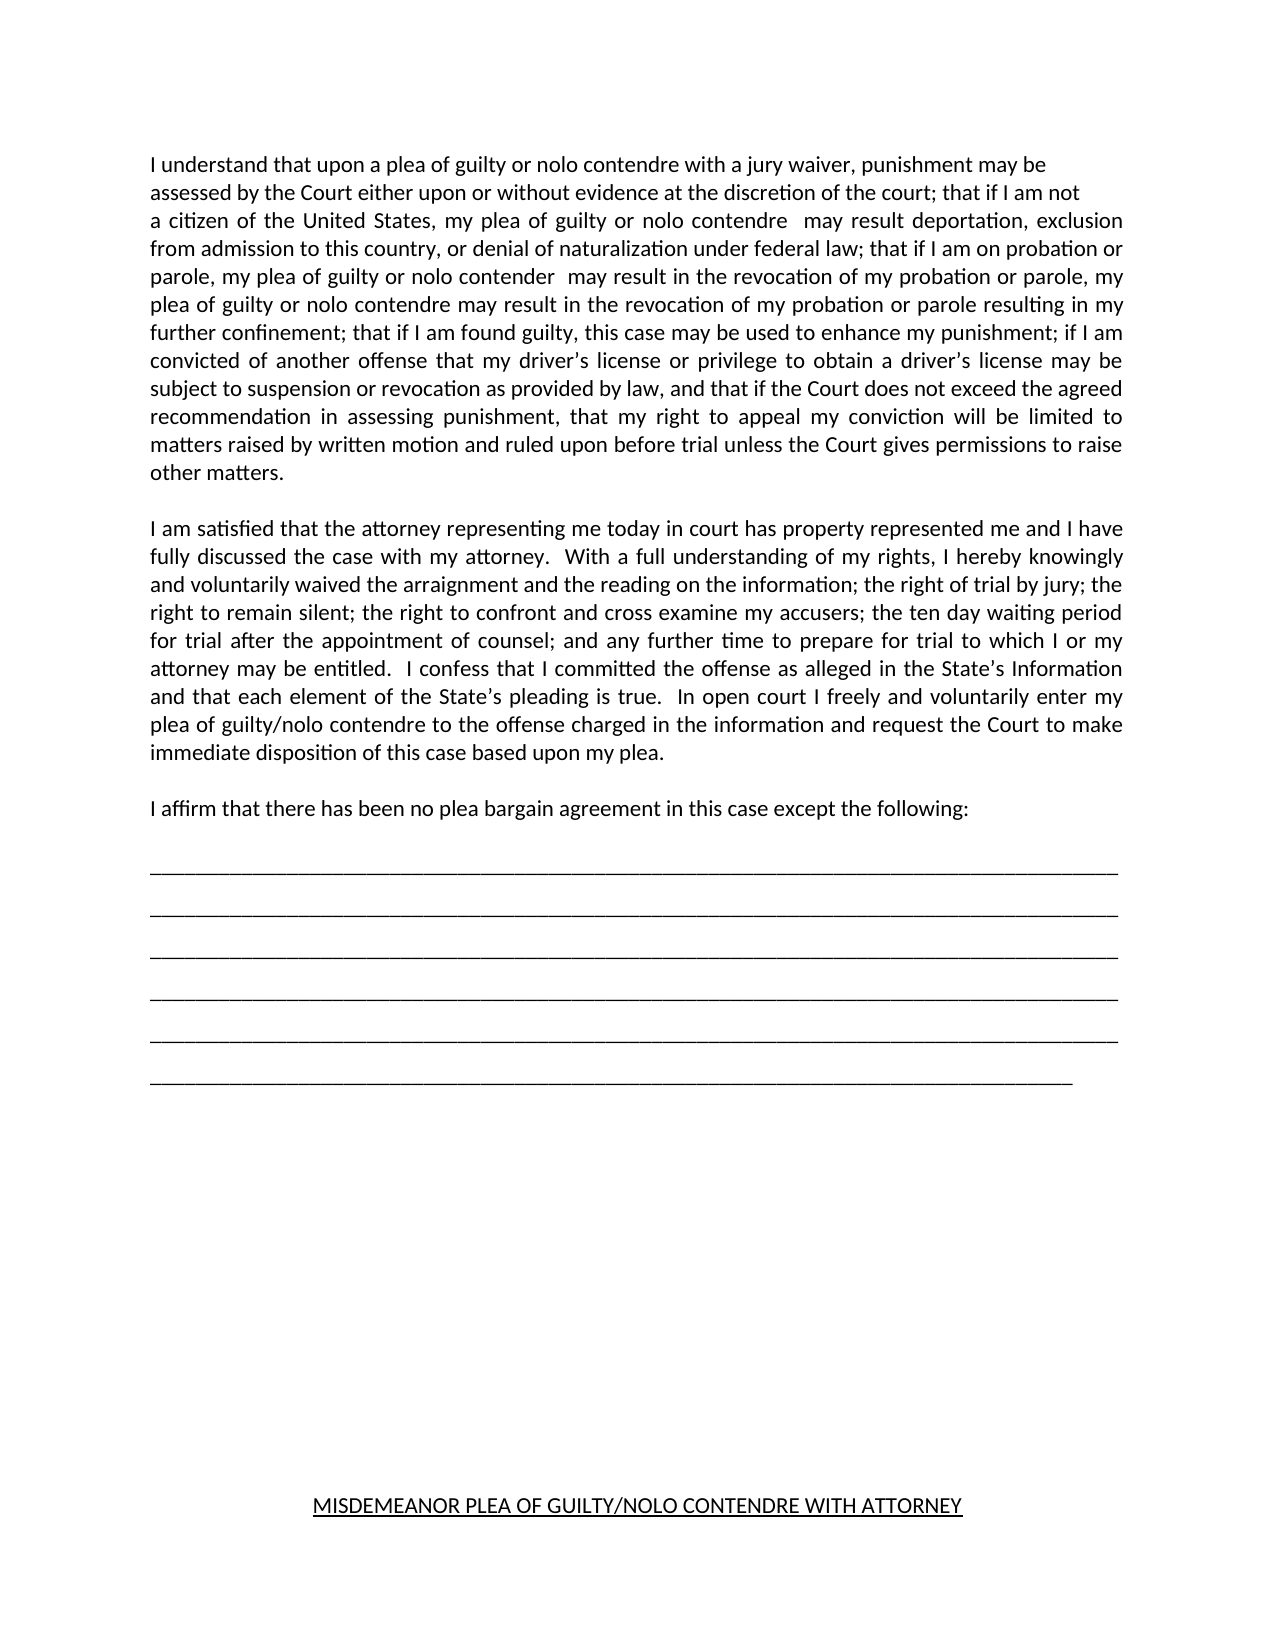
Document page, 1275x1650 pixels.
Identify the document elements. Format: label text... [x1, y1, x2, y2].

text a citizen of the United States, my plea of guilty or nolo contendre may result deportation, exclusion from admission to this country, or denial of naturalization under federal law; that if I am on probation or parole, my plea of guilty or nolo contender may result in the revocation of my probation or parole, my plea of guilty or nolo contendre may result in the revocation of my probation or parole resulting in my further confinement; that if I am found guilty, this case may be used to enhance my punishment; if I am convicted of another offense that my driver’s license or privilege to obtain a driver’s license may be subject to suspension or revocation as provided by law, and that if the Court does not exceed the agreed recommendation in assessing punishment, that my right to appeal my conviction will be limited to matters raised by written motion and ruled upon before trial unless the Court gives permissions to raise other matters. [150, 206, 1125, 486]
text I am satisfied that the attorney representing me today in court has property represented me and I have fully discussed the case with my attorney. With a full understanding of my rights, I hereby knowingly and voluntarily waived the arraignment and the reading on the information; the right of trial by jury; the right to remain silent; the right to confront and cross examine my accusers; the ten day waiting period for trial after the appointment of counsel; and any further time to prepare for trial to which I or my attorney may be entitled. I confess that I committed the offense as alleged in the State’s Information and that each element of the State’s pleading is true. In open court I freely and voluntarily enter my plea of guilty/nolo contendre to the offense charged in the information and request the Court to make immediate disposition of this case based upon my plea. [150, 514, 1125, 766]
text I understand that upon a plea of guilty or nolo contendre with a jury waiver, punishment may be [150, 150, 1125, 178]
text assessed by the Court either upon or without evidence at the discretion of the court; that if I am not [150, 178, 1125, 206]
text I affirm that there has been no plea bargain agreement in this case except the following: [150, 794, 1125, 822]
text __________________________________________________________________________________________________________________________________________________________________________________________________________________________________________________________________________________________________________________________________________________________________________________________________________________________________________________________________________________________________________________________ [150, 851, 1125, 1088]
